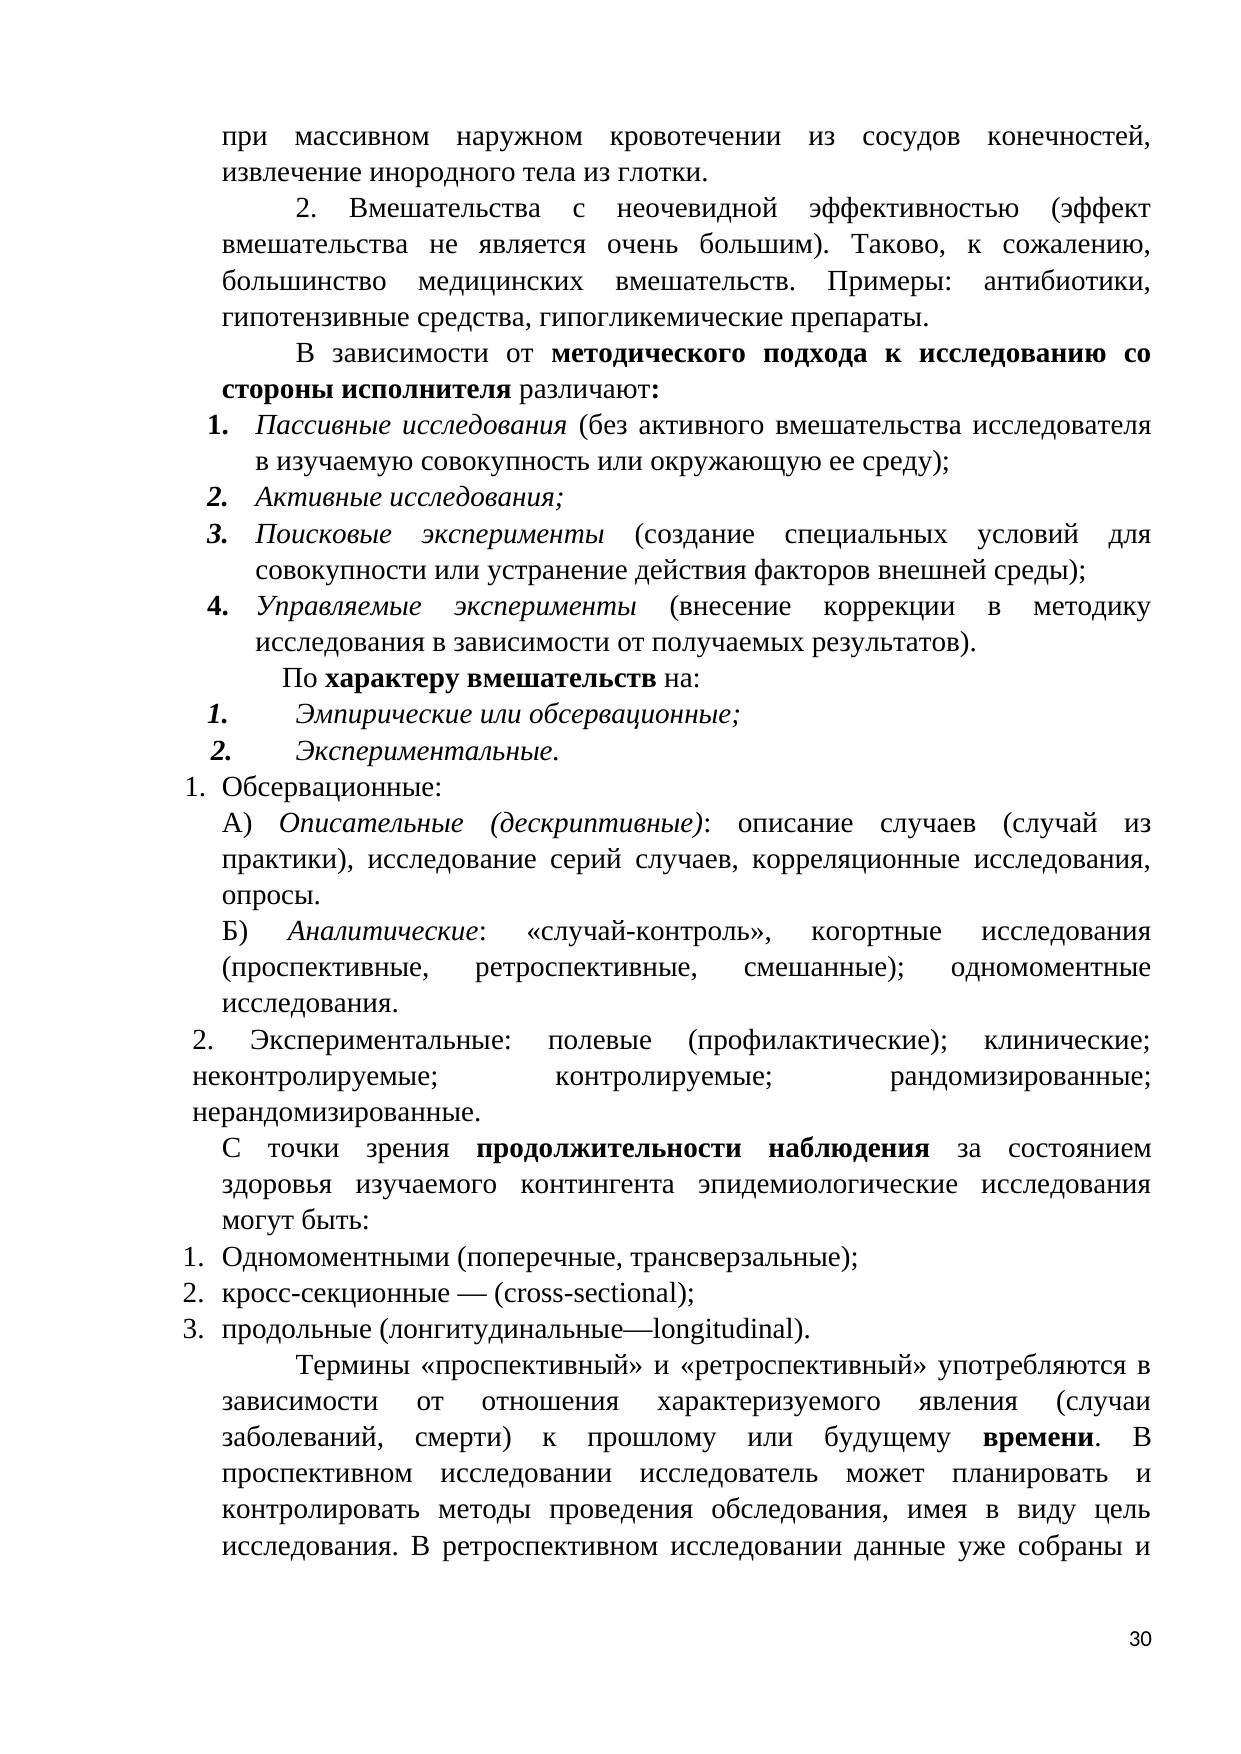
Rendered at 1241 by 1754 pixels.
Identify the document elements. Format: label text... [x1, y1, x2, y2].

list Активные исследования; [207, 479, 1152, 513]
text 2. Экспериментальные: полевые (профилактические); клинические; неконтролируемые; контролируемые; рандомизированные; нерандомизированные. [192, 1022, 1152, 1128]
list Пассивные исследования (без активного вмешательства исследователя в изучаемую совокупность или окружающую ее среду); [207, 407, 1152, 477]
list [222, 1347, 1152, 1561]
list кросс-секционные — (cross-sectional); [182, 1275, 1152, 1308]
list Экспериментальные. [211, 733, 1152, 766]
list В зависимости от методического подхода к исследованию со стороны исполнителя различают: [222, 335, 1152, 405]
text Б) Аналитические: «случай-контроль», когортные исследования (проспективные, ретроспективные, смешанные); одномоментные исследования. [222, 913, 1152, 1019]
text С точки зрения продолжительности наблюдения за состоянием здоровья изучаемого контингента эпидемиологические исследования могут быть: [222, 1130, 1152, 1236]
list продольные (лонгитудинальные—longitudinal). [182, 1311, 1152, 1344]
list Одномоментными (поперечные, трансверзальные); [182, 1239, 1152, 1272]
list Поисковые эксперименты (создание специальных условий для совокупности или устранение действия факторов внешней среды); [207, 516, 1152, 585]
list Обсервационные: [184, 769, 1152, 802]
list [161, 118, 1152, 188]
list По характеру вмешательств на: [222, 660, 1152, 694]
list Управляемые эксперименты (внесение коррекции в методику исследования в зависимости от получаемых результатов). [207, 588, 1152, 658]
list Эмпирические или обсервационные; [207, 696, 1152, 730]
text А) Описательные (дескриптивные): описание случаев (случай из практики), исследование серий случаев, корреляционные исследования, опросы. [222, 805, 1152, 911]
list 2. Вмешательства с неочевидной эффективностью (эффект вмешательства не является очень большим). Таково, к сожалению, большинство медицинских вмешательств. Примеры: антибиотики, гипотензивные средства, гипогликемические препараты. [222, 190, 1152, 332]
